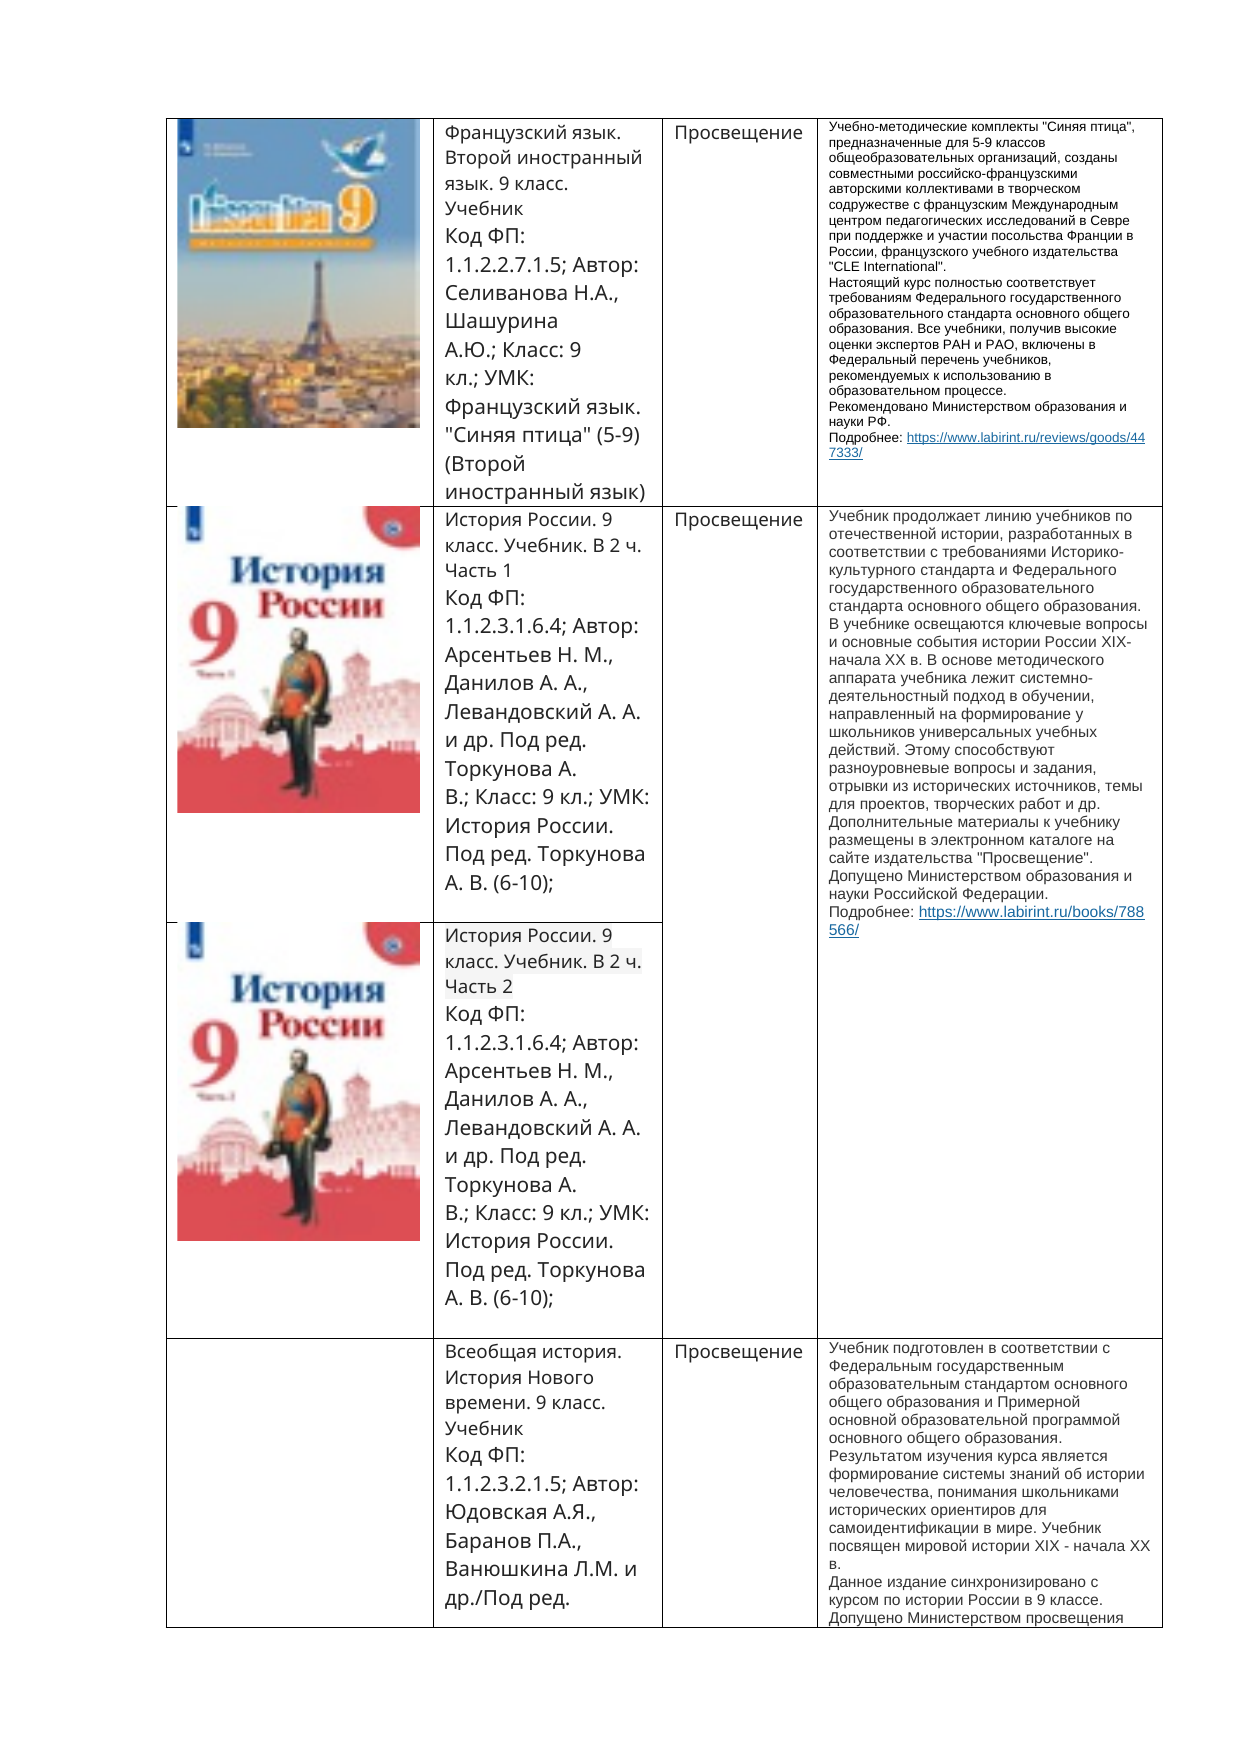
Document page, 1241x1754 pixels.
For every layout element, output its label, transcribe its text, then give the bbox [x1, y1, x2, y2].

picture [177, 922, 420, 1241]
table_cell [167, 507, 433, 922]
table_cell [167, 119, 433, 506]
table_cell Просвещение [663, 119, 817, 506]
table_cell [167, 1339, 433, 1627]
table_cell История России. 9 класс. Учебник. В 2 ч. Часть 1 Код ФП: 1.1.2.3.1.6.4; Автор: Арсентьев Н. М., Данилов А. А., Левандовский А. А. и др. Под ред. Торкунова А. В.; Класс: 9 кл.; УМК: История России. Под ред. Торкунова А. В. (6-10); [434, 507, 662, 922]
picture [177, 119, 420, 428]
table_cell Просвещение [663, 507, 817, 1337]
table_cell Учебно-методические комплекты "Синяя птица", предназначенные для 5-9 классов общеобразовательных организаций, созданы совместными российско-французскими авторскими коллективами в творческом содружестве с французским Международным центром педагогических исследований в Севре при поддержке и участии посольства Франции в России, французского учебного издательства "CLE International". Настоящий курс полностью соответствует требованиям Федерального государственного образовательного стандарта основного общего образования. Все учебники, получив высокие оценки экспертов РАН и РАО, включены в Федеральный перечень учебников, рекомендуемых к использованию в образовательном процессе. Рекомендовано Министерством образования и науки РФ. Подробнее: https://www.labirint.ru/reviews/goods/447333/ [818, 119, 1162, 506]
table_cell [434, 1339, 662, 1627]
picture [177, 506, 420, 813]
table_cell История России. 9 класс. Учебник. В 2 ч. Часть 2 Код ФП: 1.1.2.3.1.6.4; Автор: Арсентьев Н. М., Данилов А. А., Левандовский А. А. и др. Под ред. Торкунова А. В.; Класс: 9 кл.; УМК: История России. Под ред. Торкунова А. В. (6-10); [434, 923, 662, 1337]
table_cell Учебник продолжает линию учебников по отечественной истории, разработанных в соответствии с требованиями Историко-культурного стандарта и Федерального государственного образовательного стандарта основного общего образования. В учебнике освещаются ключевые вопросы и основные события истории России XIX-начала XX в. В основе методического аппарата учебника лежит системно-деятельностный подход в обучении, направленный на формирование у школьников универсальных учебных действий. Этому способствуют разноуровневые вопросы и задания, отрывки из исторических источников, темы для проектов, творческих работ и др. Дополнительные материалы к учебнику размещены в электронном каталоге на сайте издательства "Просвещение". Допущено Министерством образования и науки Российской Федерации. Подробнее: https://www.labirint.ru/books/788566/ [818, 507, 1162, 1337]
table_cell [818, 1339, 1162, 1627]
table_cell Французский язык. Второй иностранный язык. 9 класс. Учебник Код ФП: 1.1.2.2.7.1.5; Автор: Селиванова Н.А., Шашурина А.Ю.; Класс: 9 кл.; УМК: Французский язык. "Синяя птица" (5-9) (Второй иностранный язык) [434, 119, 662, 506]
table_cell [167, 923, 433, 1337]
table_cell Просвещение [663, 1339, 817, 1627]
